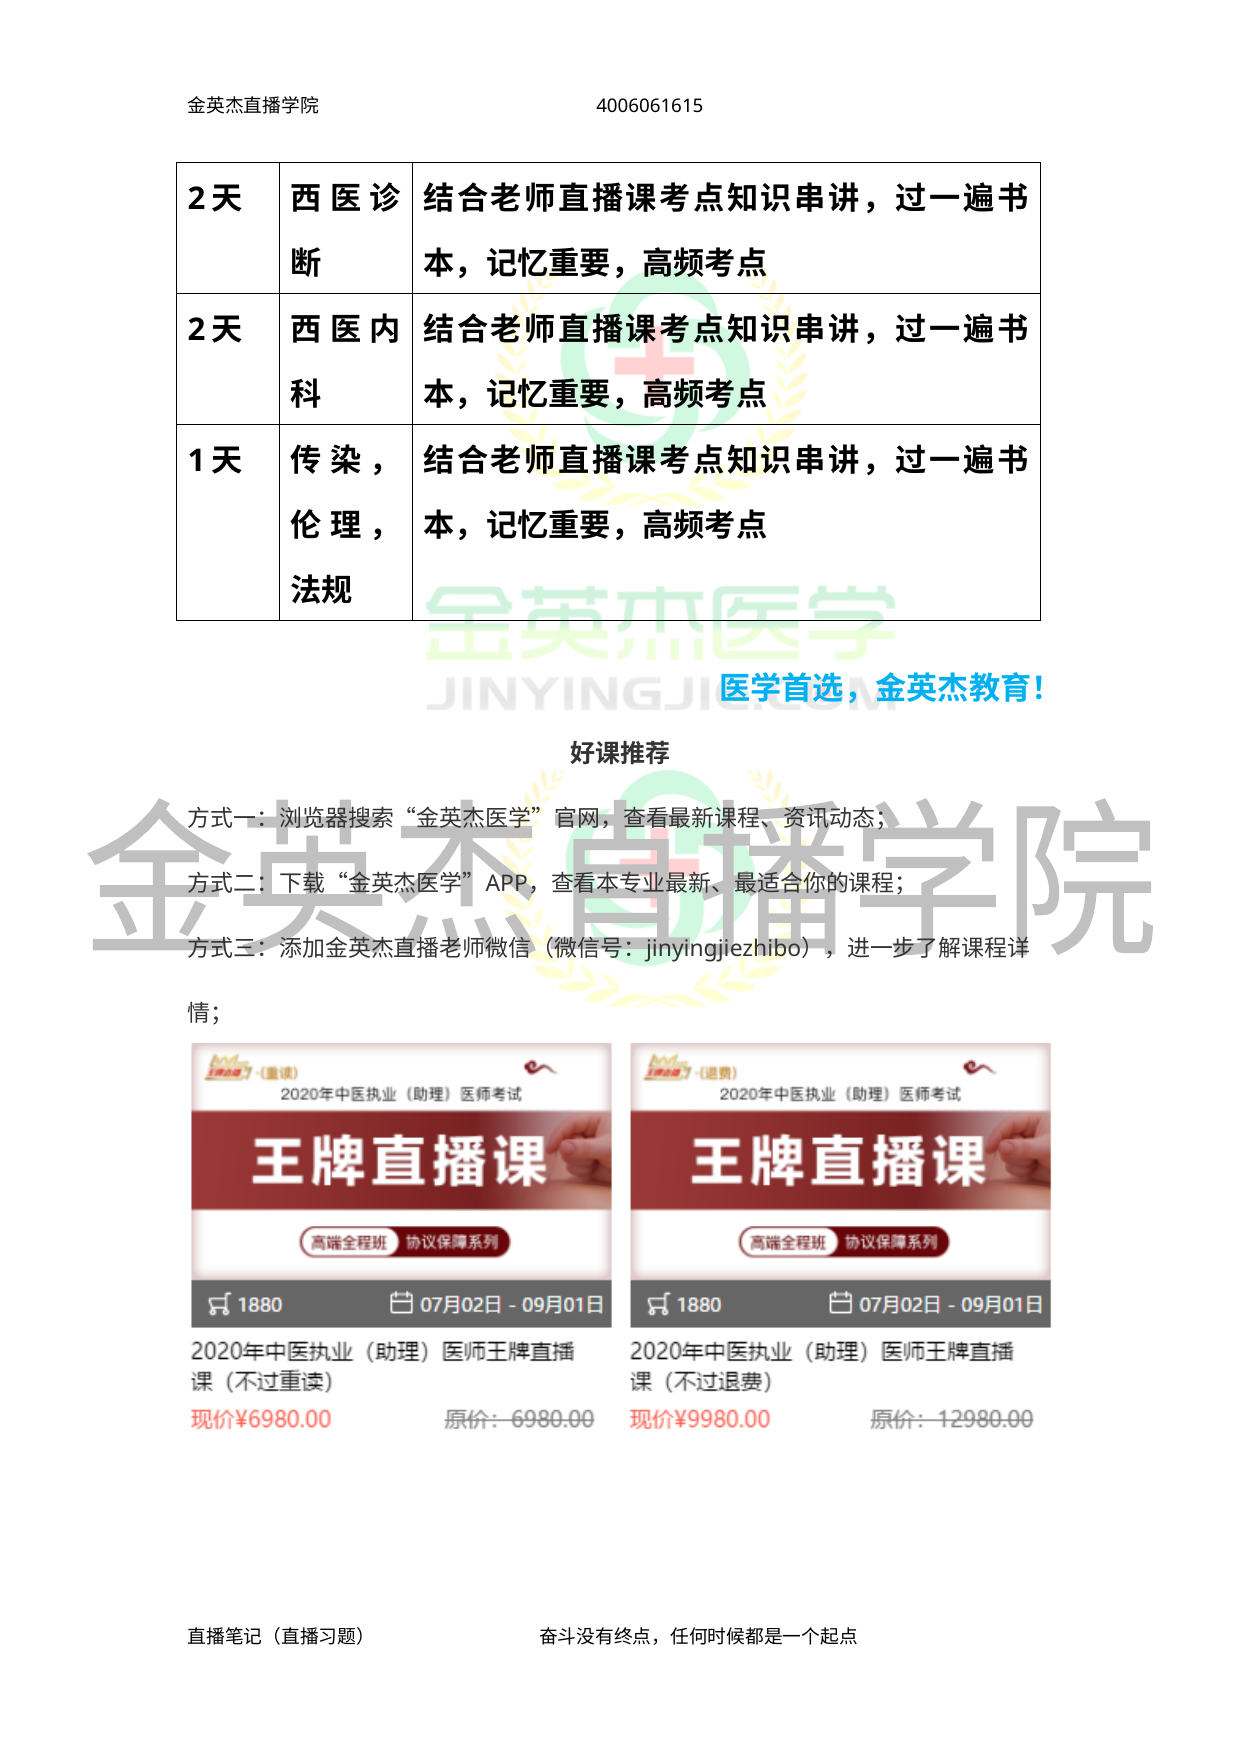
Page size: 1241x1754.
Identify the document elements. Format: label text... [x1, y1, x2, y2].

text 方式三：添加金英杰直播老师微信（微信号：jinyingjiezhibo），进一步了解课程详情； [187, 914, 1053, 1043]
table_cell 结合老师直播课考点知识串讲，过一遍书本，记忆重要，高频考点 [413, 294, 1040, 424]
table_cell 结合老师直播课考点知识串讲，过一遍书本，记忆重要，高频考点 [413, 163, 1040, 293]
text 方式一：浏览器搜索“金英杰医学”官网，查看最新课程、资讯动态； [187, 784, 1053, 849]
text 好课推荐 [187, 719, 1053, 784]
table_cell 2天 [177, 294, 279, 424]
picture [187, 1043, 1059, 1445]
text 方式二：下载“金英杰医学”APP，查看本专业最新、最适合你的课程； [187, 849, 1053, 914]
text 医学首选，金英杰教育！ [187, 654, 1053, 719]
table_cell 西医内科 [280, 294, 412, 424]
table_cell 结合老师直播课考点知识串讲，过一遍书本，记忆重要，高频考点 [413, 425, 1040, 620]
table_cell 2天 [177, 163, 279, 293]
table_cell 1天 [177, 425, 279, 620]
table_cell 西医诊断 [280, 163, 412, 293]
table_cell 传染，伦理，法规 [280, 425, 412, 620]
